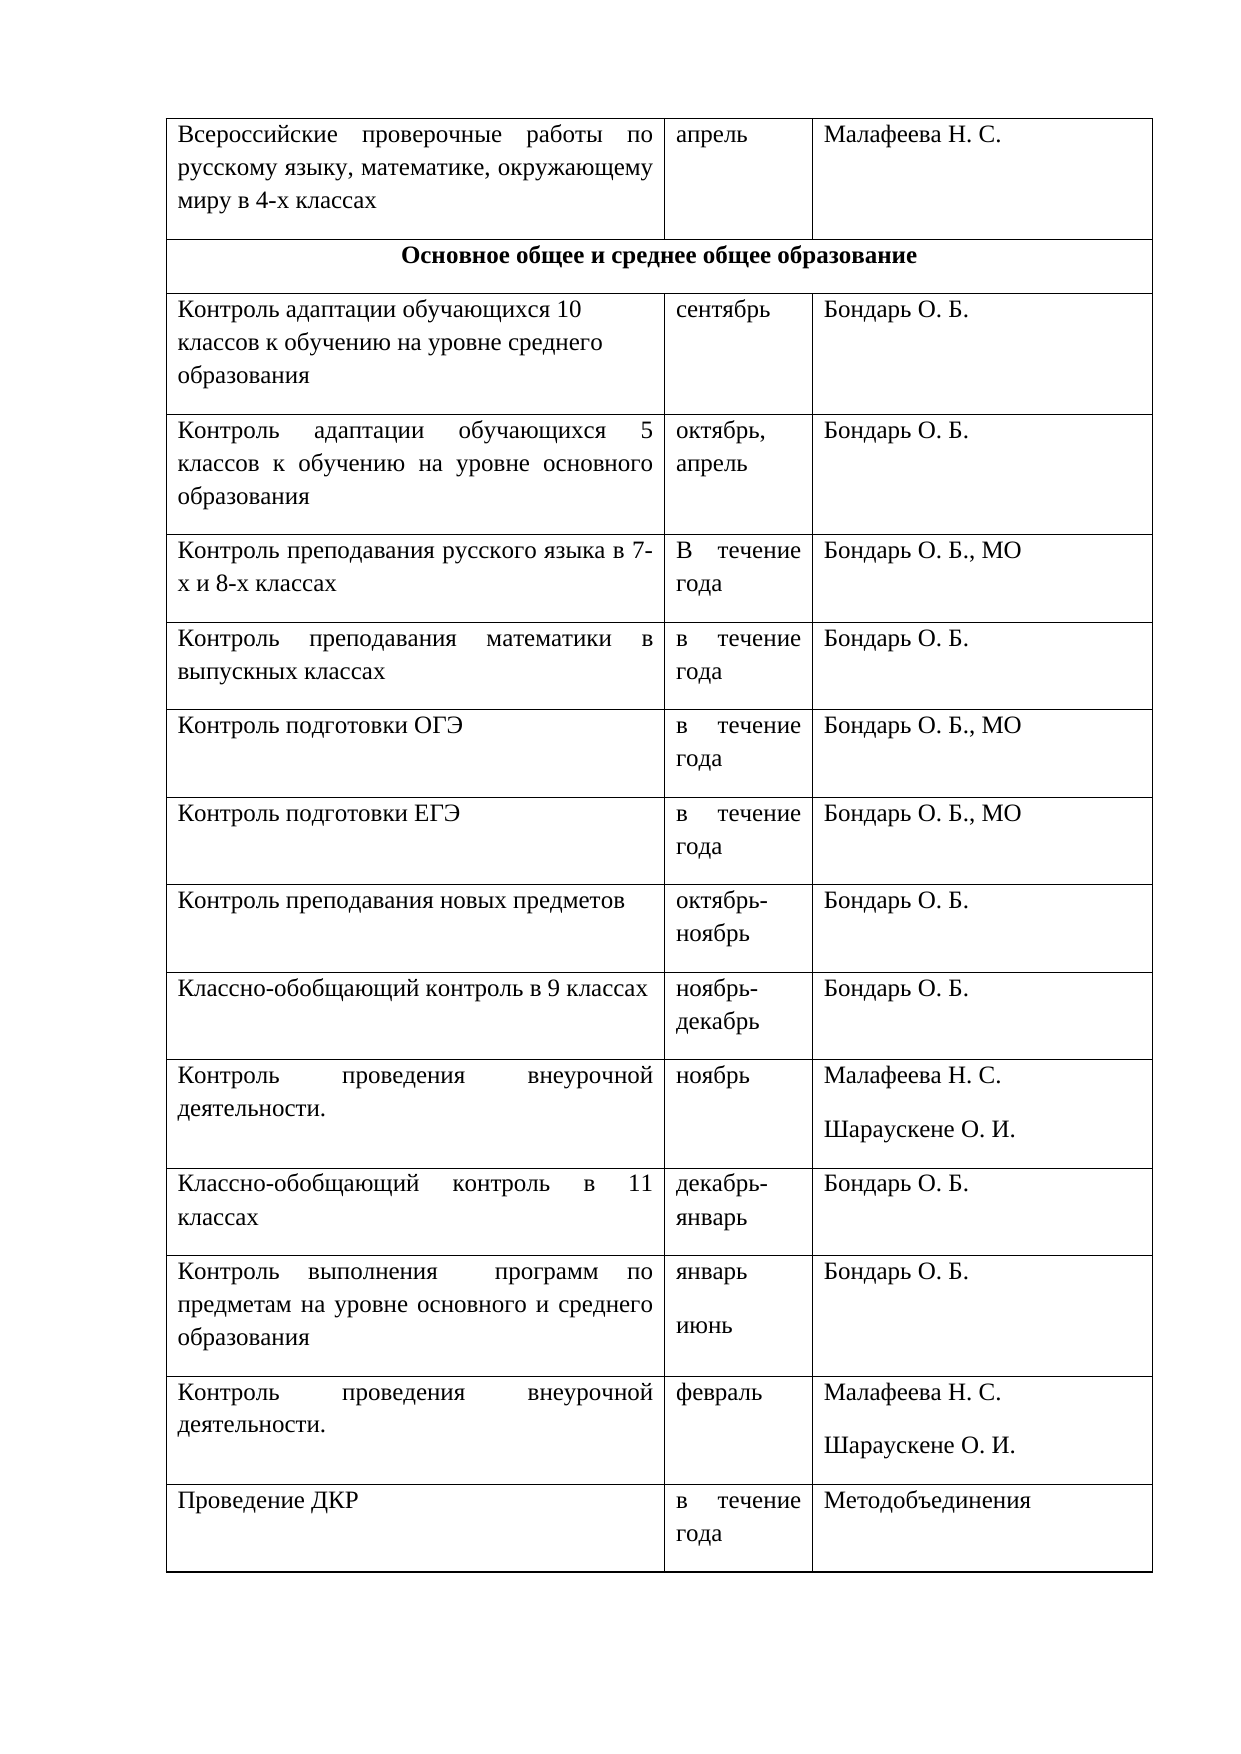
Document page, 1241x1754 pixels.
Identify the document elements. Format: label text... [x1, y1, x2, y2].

table_cell Бондарь О. Б. [813, 1169, 1152, 1255]
table_cell Бондарь О. Б. [813, 623, 1152, 709]
table_cell Классно-обобщающий контроль в 9 классах [167, 973, 664, 1059]
table_cell Малафеева Н. С. Шараускене О. И. [813, 1377, 1152, 1484]
table_cell ноябрь [665, 1060, 812, 1167]
table_cell февраль [665, 1377, 812, 1484]
table_cell Малафеева Н. С. [813, 119, 1152, 239]
table_cell январь июнь [665, 1256, 812, 1376]
table_cell ноябрь- декабрь [665, 973, 812, 1059]
table_cell В течение года [665, 535, 812, 622]
table_cell Контроль проведения внеурочной деятельности. [167, 1060, 664, 1167]
table_cell декабрь- январь [665, 1169, 812, 1255]
table_cell в течение года [665, 623, 812, 709]
table_cell Всероссийские проверочные работы по русскому языку, математике, окружающему миру в 4-х классах [167, 119, 664, 239]
table_cell Бондарь О. Б. [813, 1256, 1152, 1376]
table_cell Контроль адаптации обучающихся 5 классов к обучению на уровне основного образования [167, 415, 664, 534]
table_cell Контроль преподавания русского языка в 7-х и 8-х классах [167, 535, 664, 622]
table_cell Малафеева Н. С. Шараускене О. И. [813, 1060, 1152, 1167]
table_cell Контроль преподавания новых предметов [167, 885, 664, 972]
table_cell в течение года [665, 798, 812, 884]
table_cell в течение года [665, 1485, 812, 1571]
table_cell Контроль подготовки ОГЭ [167, 710, 664, 797]
table_cell Контроль преподавания математики в выпускных классах [167, 623, 664, 709]
table_cell Бондарь О. Б., МО [813, 798, 1152, 884]
table_cell Бондарь О. Б. [813, 973, 1152, 1059]
table_cell октябрь, апрель [665, 415, 812, 534]
table_cell Проведение ДКР [167, 1485, 664, 1571]
table_cell Классно-обобщающий контроль в 11 классах [167, 1169, 664, 1255]
table_cell Бондарь О. Б. [813, 415, 1152, 534]
table_cell Бондарь О. Б., МО [813, 535, 1152, 622]
table_cell в течение года [665, 710, 812, 797]
table_cell Контроль подготовки ЕГЭ [167, 798, 664, 884]
table_cell Контроль адаптации обучающихся 10 классов к обучению на уровне среднего образования [167, 294, 664, 414]
table_cell октябрь-ноябрь [665, 885, 812, 972]
table_cell апрель [665, 119, 812, 239]
table_cell Контроль проведения внеурочной деятельности. [167, 1377, 664, 1484]
table_cell Методобъединения [813, 1485, 1152, 1571]
table_cell Основное общее и среднее общее образование [167, 240, 1152, 293]
table_cell Бондарь О. Б., МО [813, 710, 1152, 797]
table_cell Бондарь О. Б. [813, 885, 1152, 972]
table_cell сентябрь [665, 294, 812, 414]
table_cell Бондарь О. Б. [813, 294, 1152, 414]
table_cell Контроль выполнения программ по предметам на уровне основного и среднего образования [167, 1256, 664, 1376]
